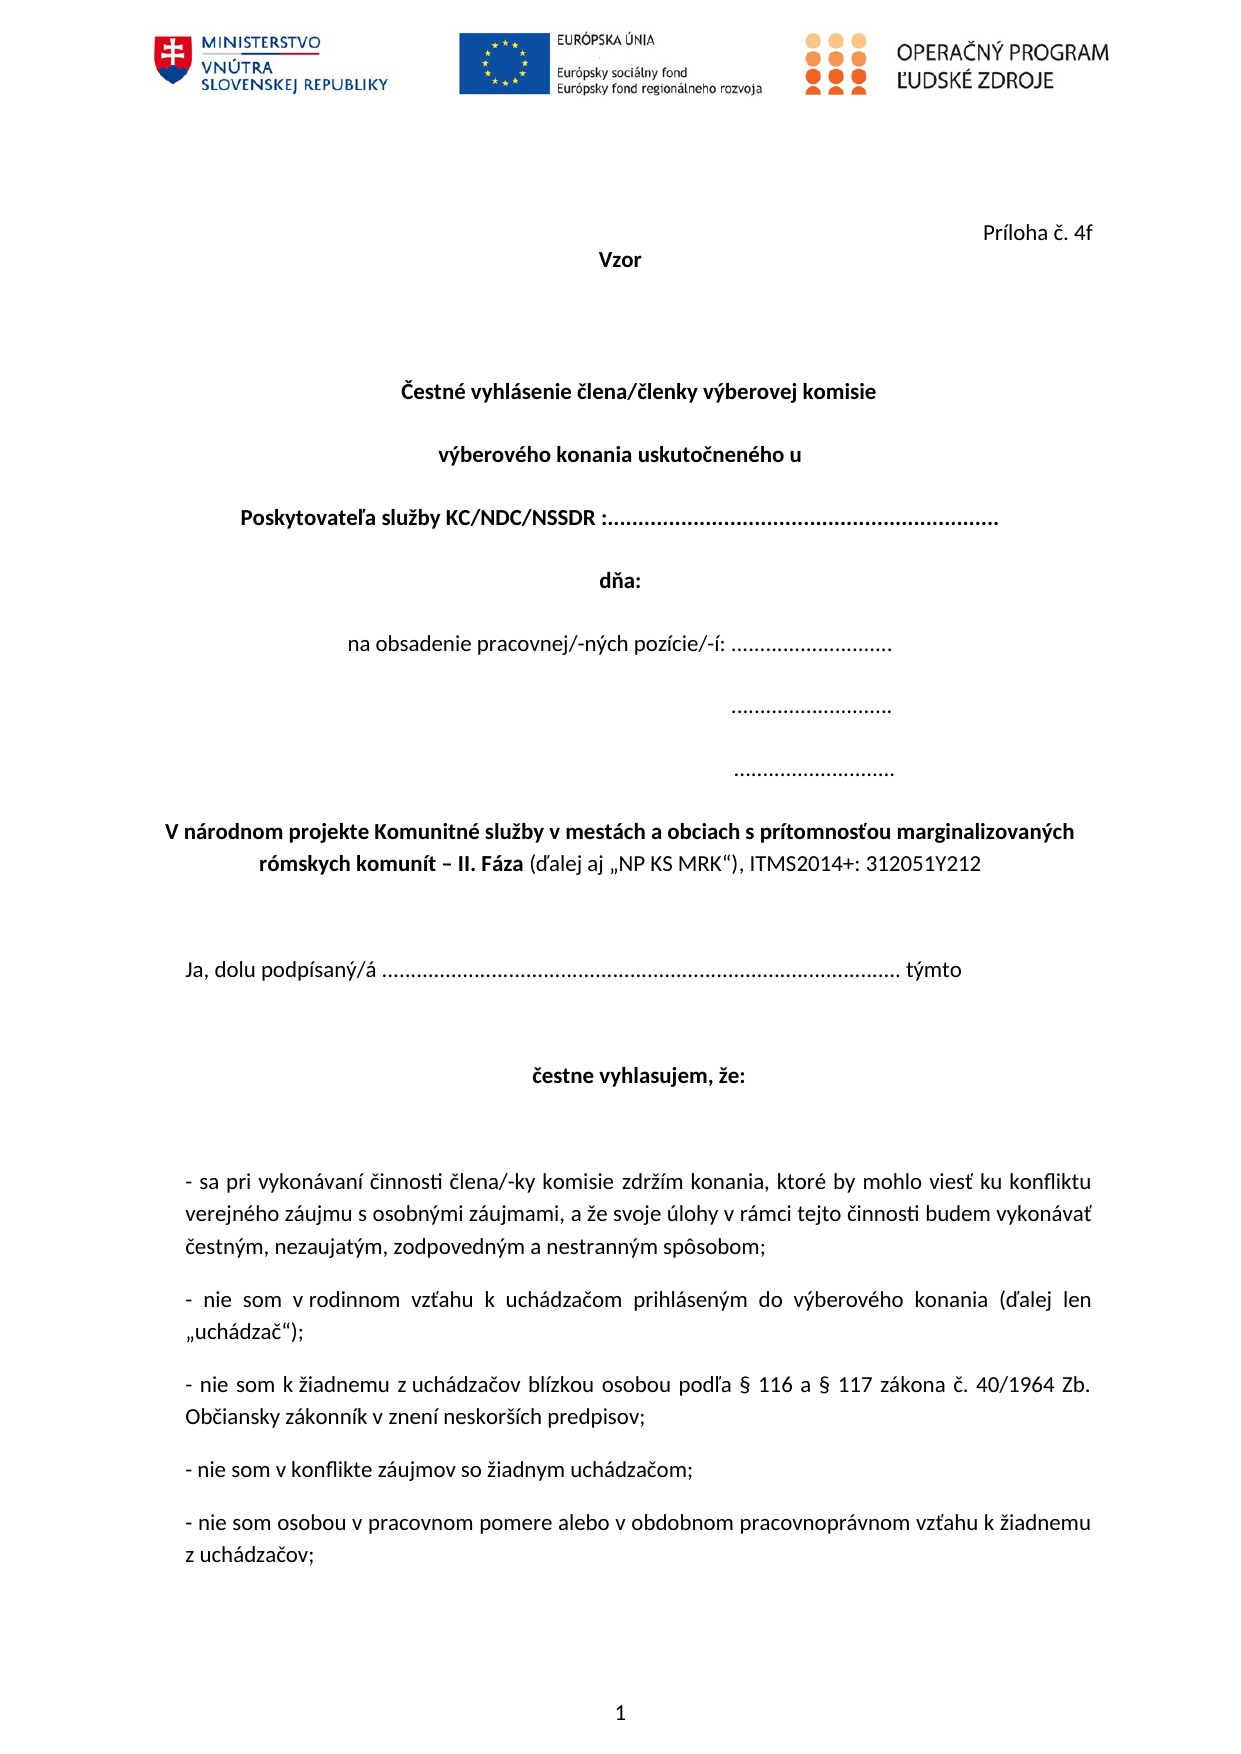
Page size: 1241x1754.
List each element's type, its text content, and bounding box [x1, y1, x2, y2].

text Čestné vyhlásenie člena/členky výberovej komisie [185, 377, 1093, 405]
text - nie som v rodinnom vzťahu k uchádzačom prihláseným do výberového konania (ďalej len „uchádzač“); [185, 1285, 1093, 1345]
text čestne vyhlasujem, že: [185, 1061, 1093, 1089]
text dňa: [148, 566, 1093, 594]
text Príloha č. 4f [148, 218, 1093, 246]
text V národnom projekte Komunitné služby v mestách a obciach s prítomnosťou marginalizovaných rómskych komunít – II. Fáza (ďalej aj „NP KS MRK“), ITMS2014+: 312051Y212 [148, 817, 1093, 877]
text ............................ [148, 754, 1093, 782]
text Poskytovateľa služby KC/NDC/NSSDR :................................................................ [148, 503, 1093, 531]
text - nie som v konflikte záujmov so žiadnym uchádzačom; [185, 1455, 1093, 1483]
text Vzor [148, 246, 1093, 274]
text - sa pri vykonávaní činnosti člena/-ky komisie zdržím konania, ktoré by mohlo viesť ku konfliktu verejného záujmu s osobnými záujmami, a že svoje úlohy v rámci tejto činnosti budem vykonávať čestným, nezaujatým, zodpovedným a nestranným spôsobom; [185, 1167, 1093, 1260]
picture [147, 29, 1128, 99]
text - nie som osobou v pracovnom pomere alebo v obdobnom pracovnoprávnom vzťahu k žiadnemu z uchádzačov; [185, 1508, 1093, 1568]
text na obsadenie pracovnej/-ných pozície/-í: ............................ [148, 629, 1093, 657]
text Ja, dolu podpísaný/á .......................................................................................... týmto [185, 955, 1093, 983]
text - nie som k žiadnemu z uchádzačov blízkou osobou podľa § 116 a § 117 zákona č. 40/1964 Zb. Občiansky zákonník v znení neskorších predpisov; [185, 1370, 1093, 1430]
text výberového konania uskutočneného u [148, 440, 1093, 468]
text ............................ [148, 691, 1093, 719]
